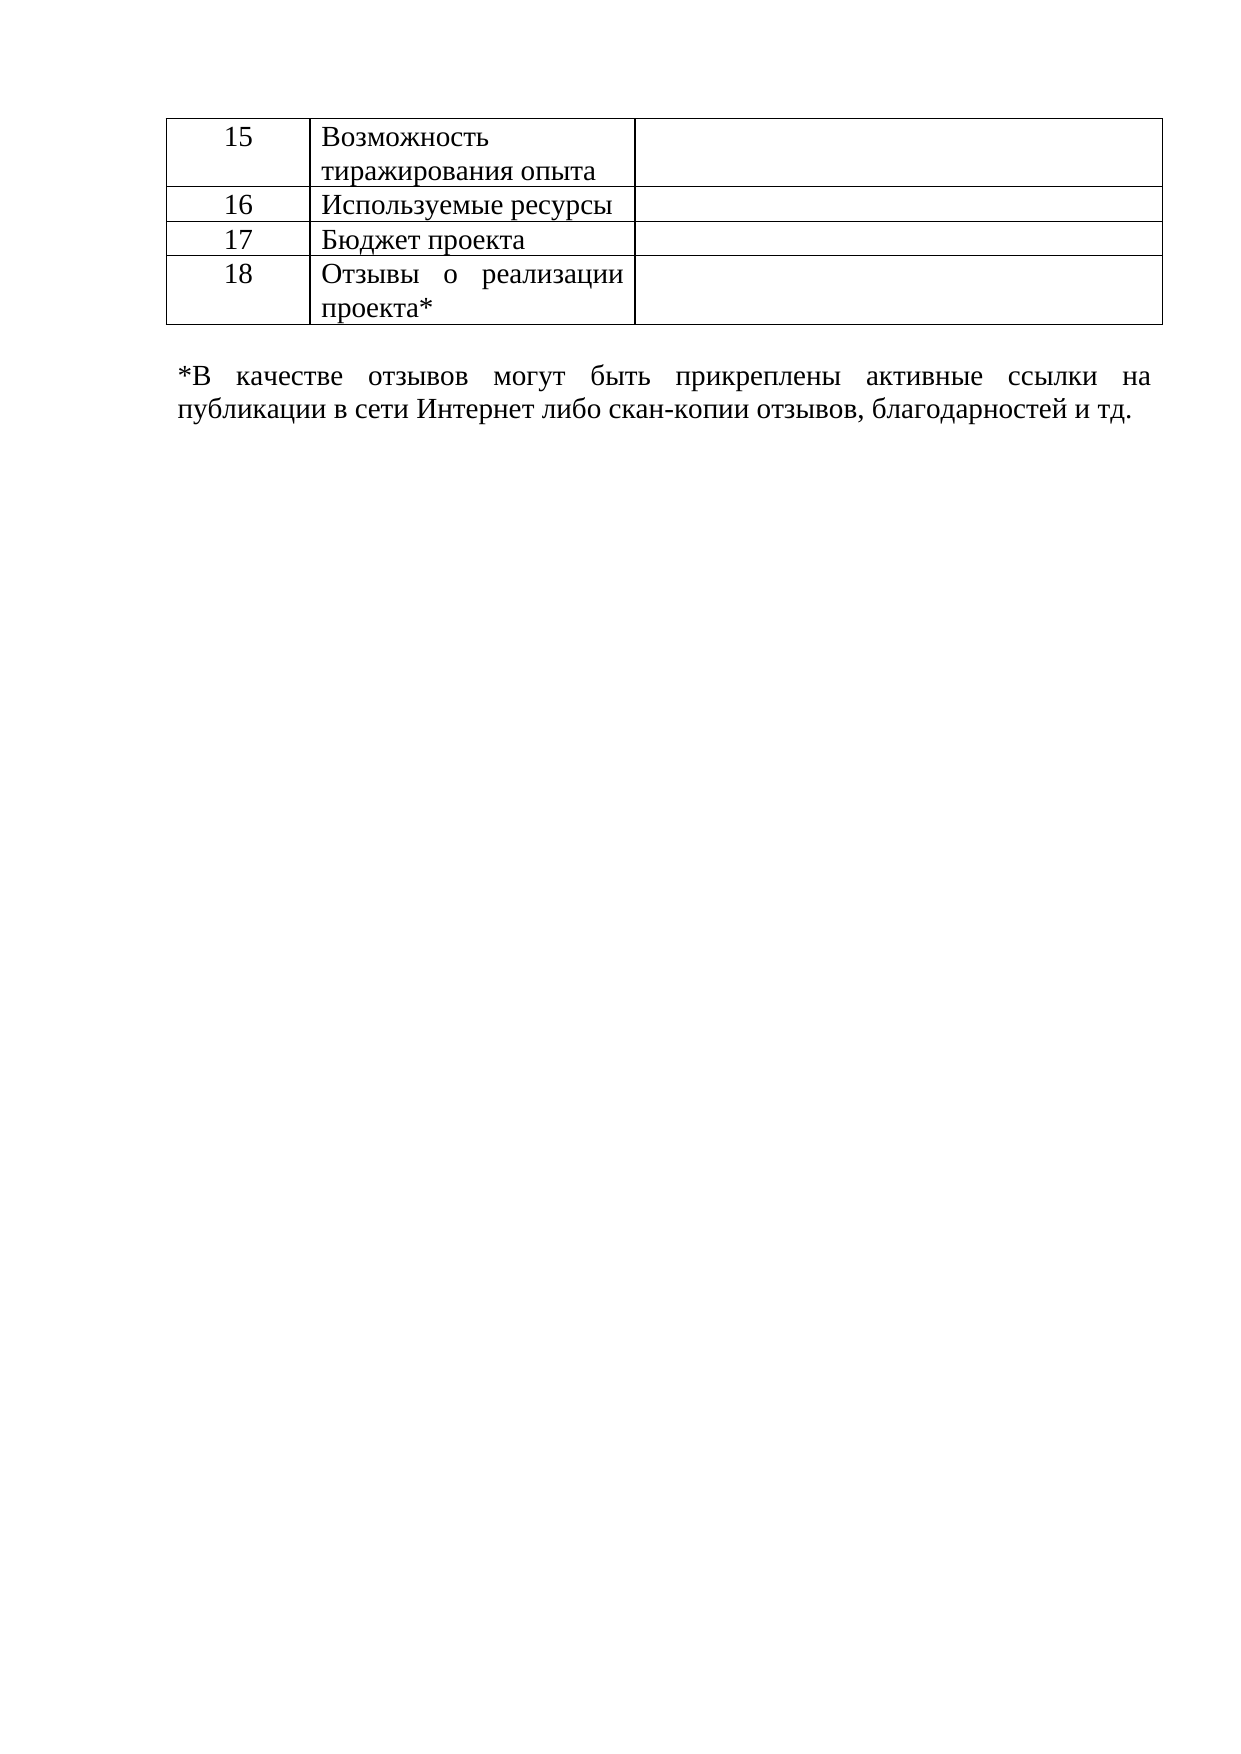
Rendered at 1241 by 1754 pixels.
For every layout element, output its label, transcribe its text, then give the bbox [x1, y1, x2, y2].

table_cell Отзывы о реализации проекта* [311, 256, 634, 323]
table_cell [636, 119, 1162, 186]
table_cell 16 [167, 187, 309, 221]
table_cell 18 [167, 256, 309, 323]
list *В качестве отзывов могут быть прикреплены активные ссылки на публикации в сети Интернет либо скан-копии отзывов, благодарностей и тд. [177, 358, 1152, 425]
table_cell Используемые ресурсы [311, 187, 634, 221]
table_cell [636, 256, 1162, 323]
table_cell Бюджет проекта [311, 222, 634, 255]
table_cell 17 [167, 222, 309, 255]
table_cell Возможность тиражирования опыта [311, 119, 634, 186]
table_cell 15 [167, 119, 309, 186]
table_cell [636, 222, 1162, 255]
table_cell [636, 187, 1162, 221]
